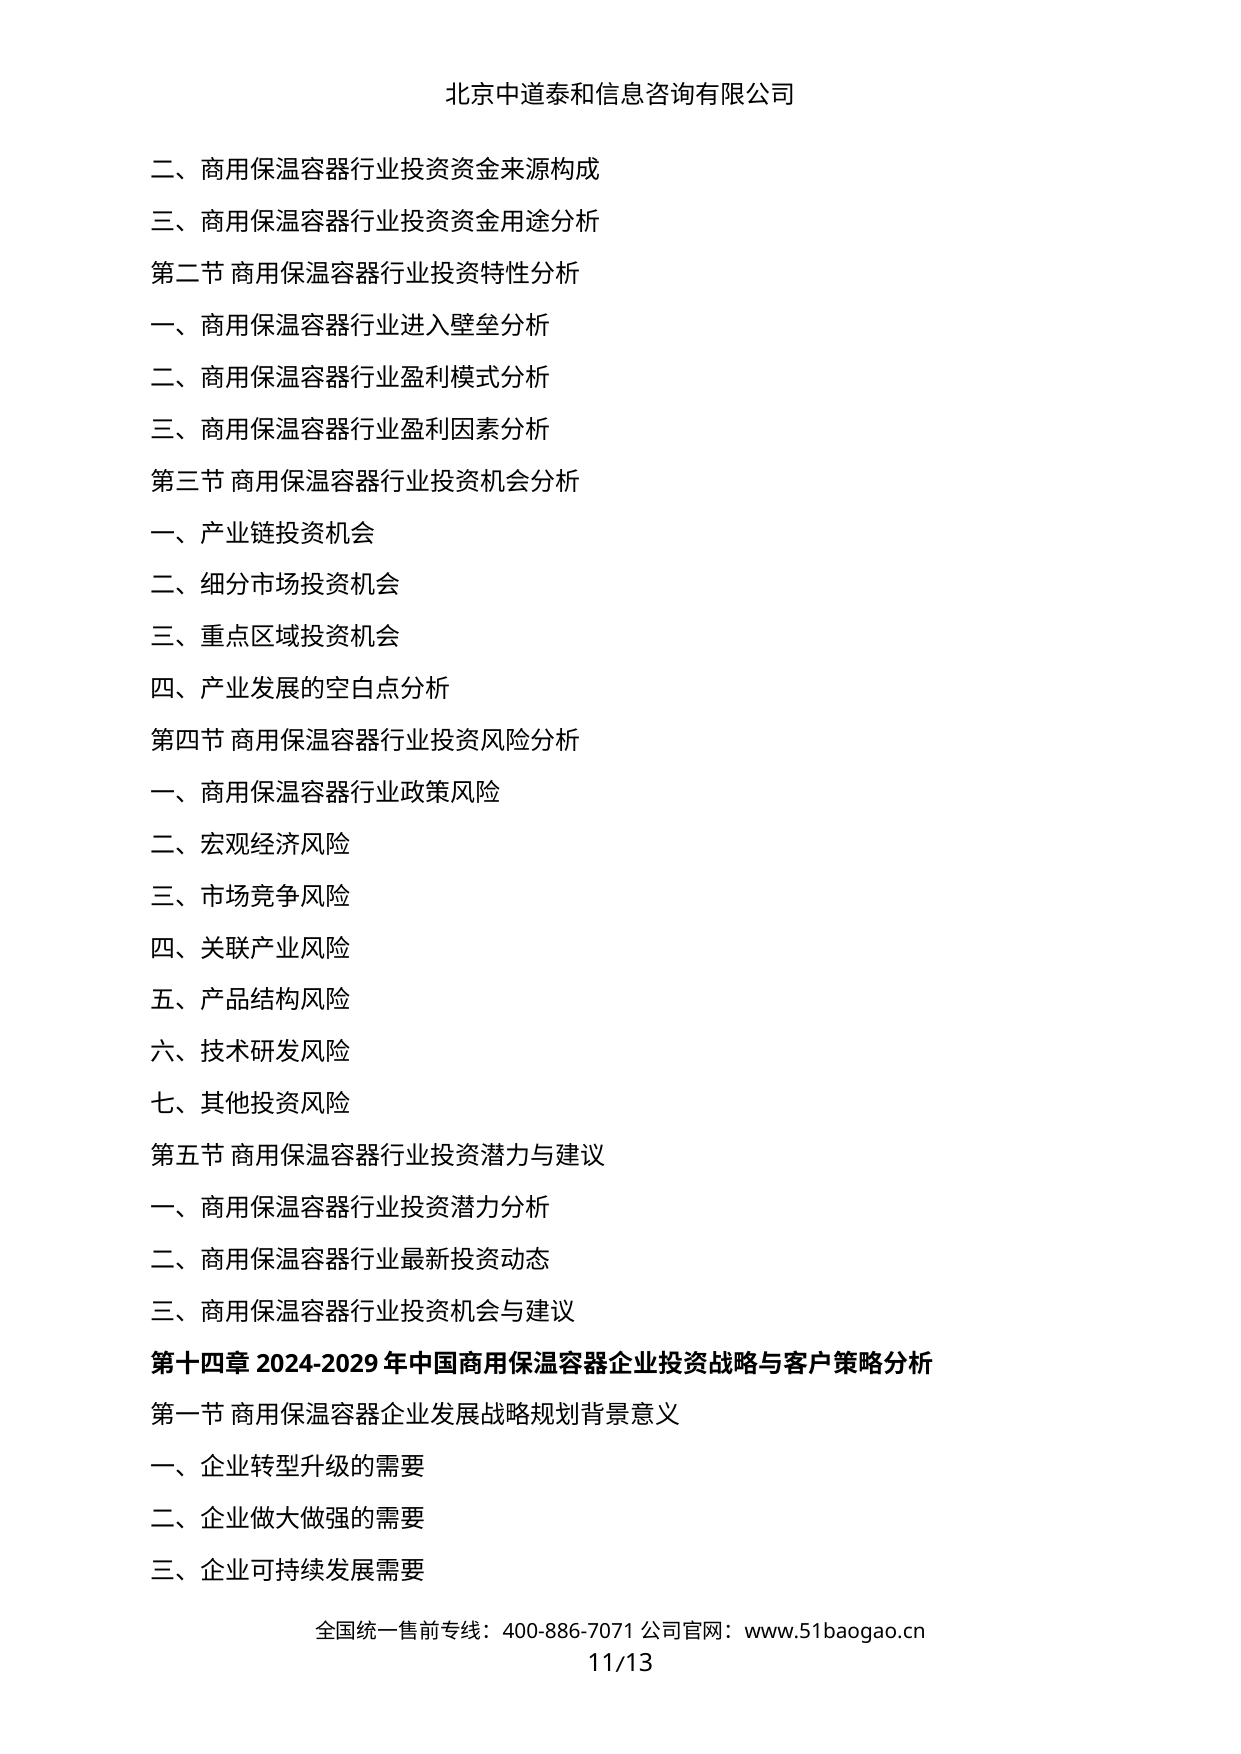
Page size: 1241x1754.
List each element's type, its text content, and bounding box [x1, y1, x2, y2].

text 三、商用保温容器行业盈利因素分析 [150, 409, 1090, 446]
text 二、商用保温容器行业投资资金来源构成 [150, 150, 1090, 186]
text 三、市场竞争风险 [150, 876, 1090, 912]
text 二、企业做大做强的需要 [150, 1499, 1090, 1535]
text 六、技术研发风险 [150, 1032, 1090, 1068]
text 第四节 商用保温容器行业投资风险分析 [150, 721, 1090, 757]
text 二、商用保温容器行业盈利模式分析 [150, 357, 1090, 394]
text 一、商用保温容器行业投资潜力分析 [150, 1187, 1090, 1224]
text 第二节 商用保温容器行业投资特性分析 [150, 254, 1090, 290]
text 四、产业发展的空白点分析 [150, 669, 1090, 705]
text 二、商用保温容器行业最新投资动态 [150, 1239, 1090, 1276]
text 一、产业链投资机会 [150, 513, 1090, 549]
text 第五节 商用保温容器行业投资潜力与建议 [150, 1136, 1090, 1172]
text 三、商用保温容器行业投资机会与建议 [150, 1291, 1090, 1327]
text 二、宏观经济风险 [150, 824, 1090, 861]
text 一、商用保温容器行业政策风险 [150, 772, 1090, 809]
text 第一节 商用保温容器企业发展战略规划背景意义 [150, 1395, 1090, 1431]
text 三、重点区域投资机会 [150, 617, 1090, 653]
text 第三节 商用保温容器行业投资机会分析 [150, 461, 1090, 497]
text 三、商用保温容器行业投资资金用途分析 [150, 202, 1090, 238]
text 第十四章 2024-2029年中国商用保温容器企业投资战略与客户策略分析 [150, 1343, 1090, 1379]
text 一、商用保温容器行业进入壁垒分析 [150, 306, 1090, 342]
text 一、企业转型升级的需要 [150, 1447, 1090, 1483]
text 四、关联产业风险 [150, 928, 1090, 964]
text 二、细分市场投资机会 [150, 565, 1090, 601]
text 三、企业可持续发展需要 [150, 1551, 1090, 1587]
text 五、产品结构风险 [150, 980, 1090, 1016]
text 七、其他投资风险 [150, 1084, 1090, 1120]
